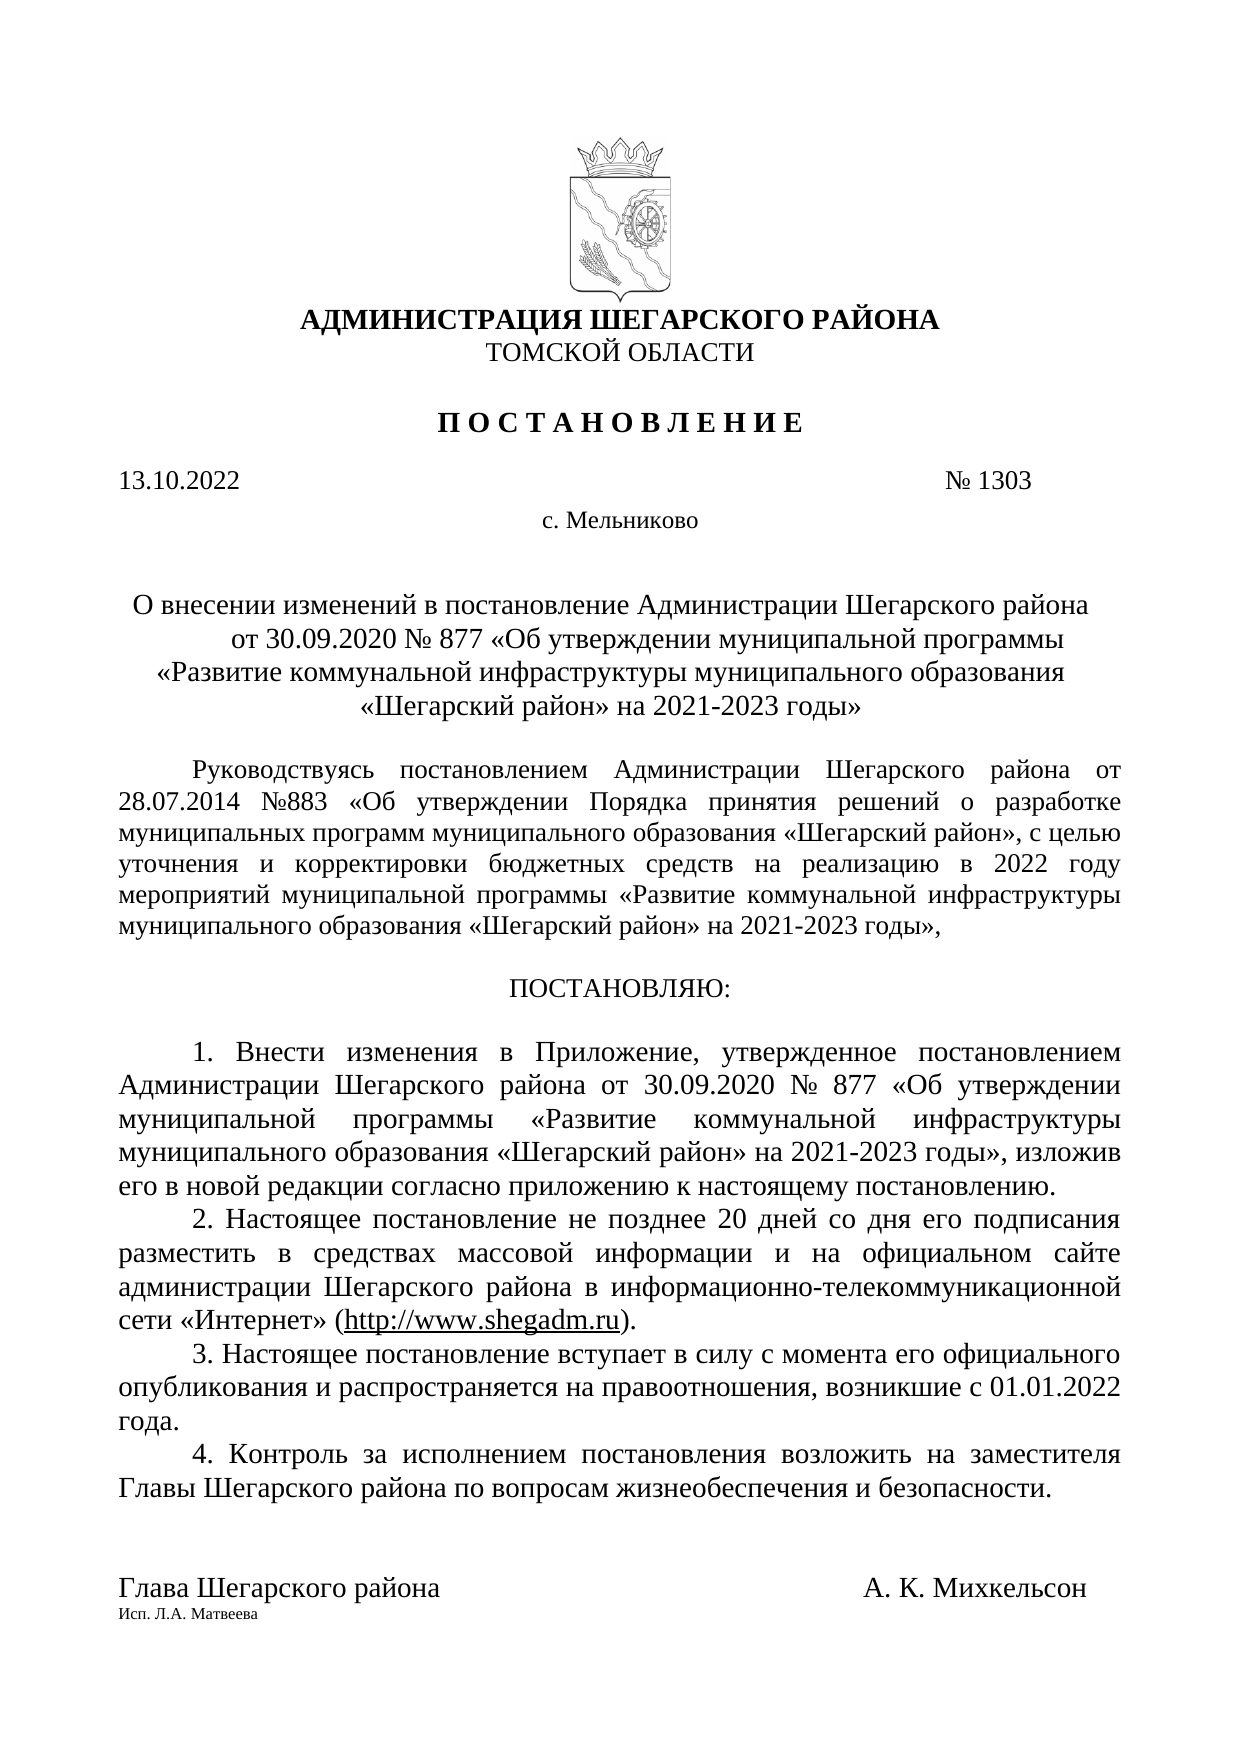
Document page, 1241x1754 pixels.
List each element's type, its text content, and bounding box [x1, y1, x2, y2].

text Руководствуясь постановлением Администрации Шегарского района от 28.07.2014 №883 «Об утверждении Порядка принятия решений о разработке муниципальных программ муниципального образования «Шегарский район», с целью уточнения и корректировки бюджетных средств на реализацию в 2022 году мероприятий муниципальной программы «Развитие коммунальной инфраструктуры муниципального образования «Шегарский район» на 2021-2023 годы», [118, 754, 1122, 941]
text 13.10.2022 № 1303 [118, 464, 1122, 495]
text 4. Контроль за исполнением постановления возложить на заместителя Главы Шегарского района по вопросам жизнеобеспечения и безопасности. [118, 1436, 1122, 1503]
text 1. Внести изменения в Приложение, утвержденное постановлением Администрации Шегарского района от 30.09.2020 № 877 «Об утверждении муниципальной программы «Развитие коммунальной инфраструктуры муниципального образования «Шегарский район» на 2021-2023 годы», изложив его в новой редакции согласно приложению к настоящему постановлению. [118, 1034, 1122, 1202]
text 2. Настоящее постановление не позднее 20 дней со дня его подписания разместить в средствах массовой информации и на официальном сайте администрации Шегарского района в информационно-телекоммуникационной сети «Интернет» (http://www.shegadm.ru). [118, 1202, 1122, 1336]
text ТОМСКОЙ ОБЛАСТИ [118, 336, 1122, 367]
text с. Мельниково [118, 506, 1122, 534]
picture [569, 137, 671, 303]
text Глава Шегарского района А. К. Михкельсон [118, 1571, 1122, 1604]
text АДМИНИСТРАЦИЯ ШЕГАРСКОГО РАЙОНА [118, 302, 1122, 336]
text П О С Т А Н О В Л Е Н И Е [118, 405, 1122, 438]
text Исп. Л.А. Матвеева [118, 1604, 1122, 1623]
table_header О внесении изменений в постановление Администрации Шегарского района от 30.09.2020 № 877 «Об утверждении муниципальной программы «Развитие коммунальной инфраструктуры муниципального образования «Шегарский район» на 2021-2023 годы» [107, 587, 1114, 721]
text ПОСТАНОВЛЯЮ: [118, 972, 1122, 1003]
text 3. Настоящее постановление вступает в силу с момента его официального опубликования и распространяется на правоотношения, возникшие с 01.01.2022 года. [118, 1336, 1122, 1436]
